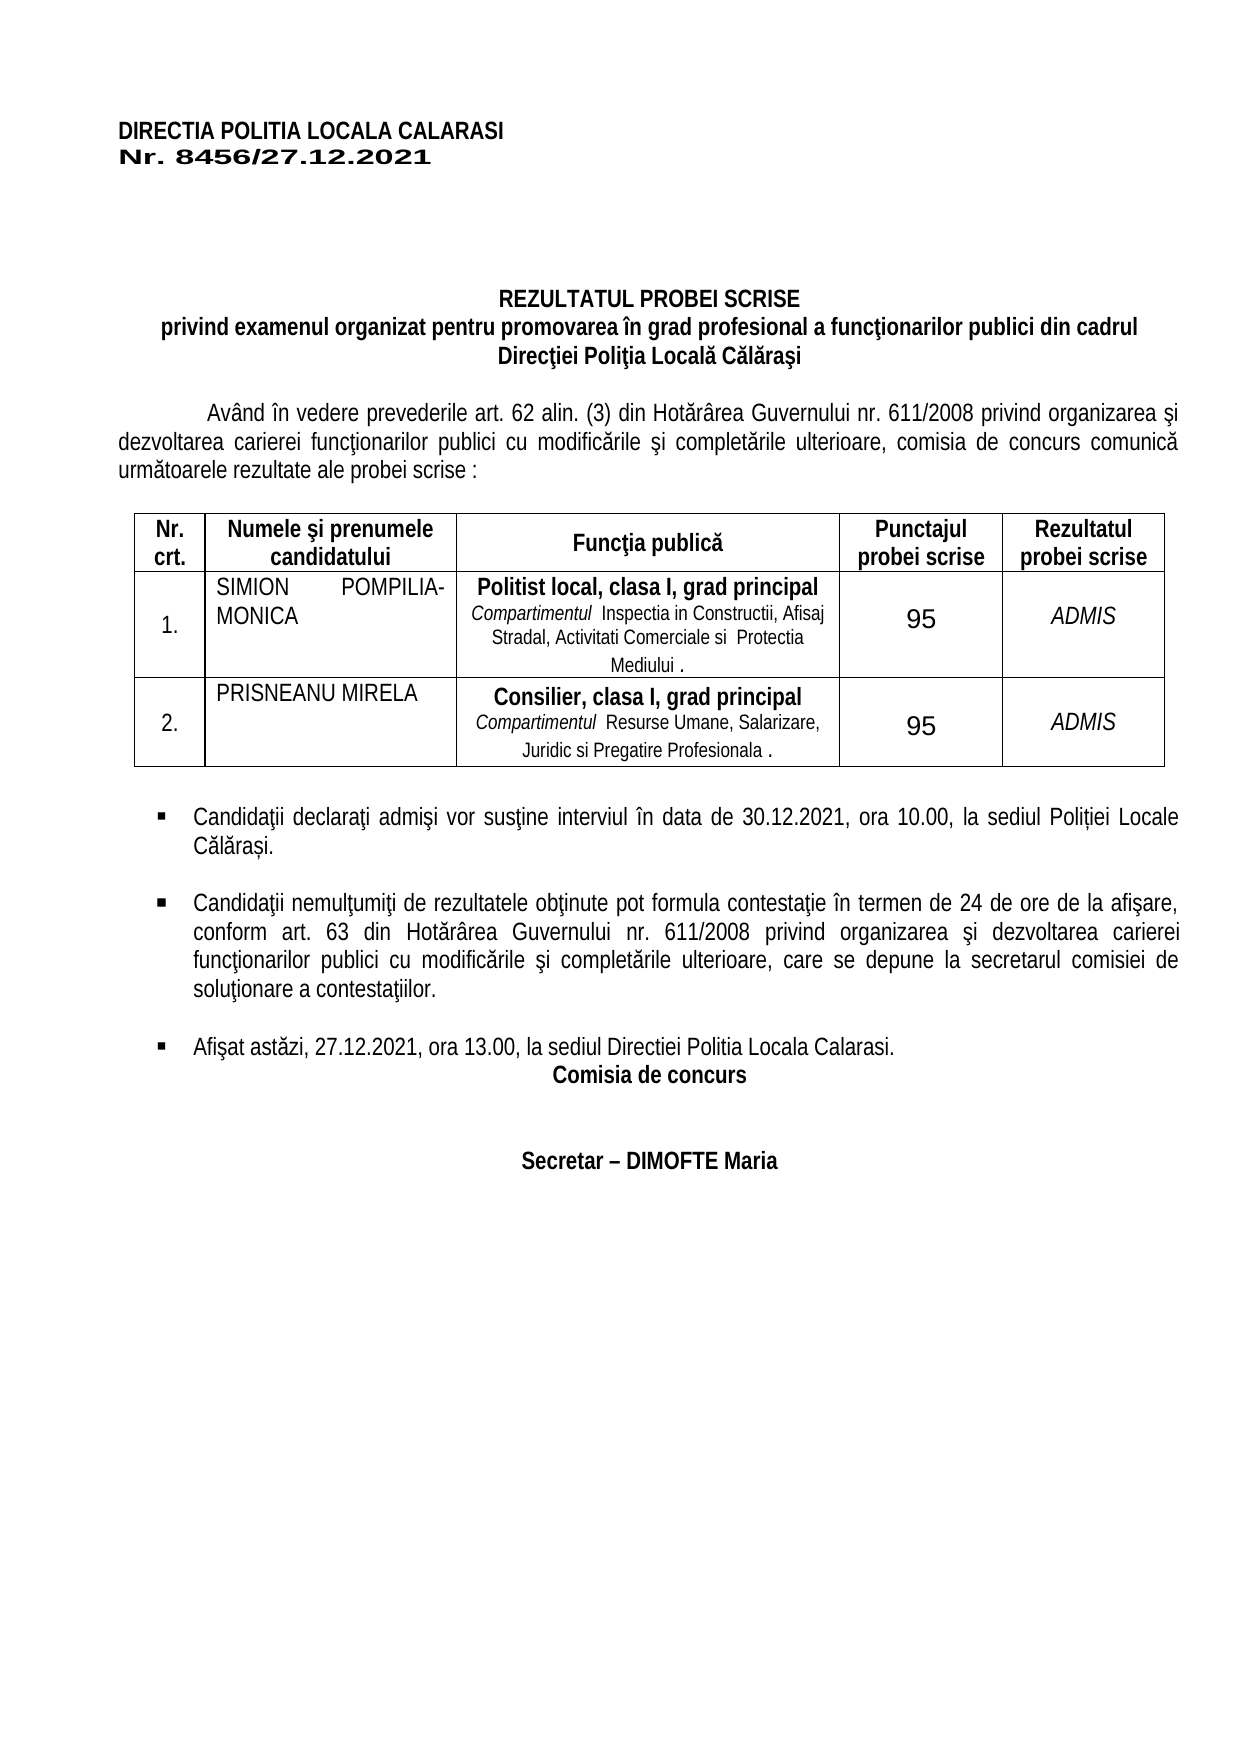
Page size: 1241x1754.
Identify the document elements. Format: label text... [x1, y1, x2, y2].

table_cell Politist local, clasa I, grad principal Compartimentul Inspectia in Constructii, Afisaj Stradal, Activitati Comerciale si Protectia Mediului . [457, 572, 839, 677]
table_cell 1. [135, 572, 204, 677]
table_header Rezultatul probei scrise [1003, 514, 1164, 571]
table_cell ADMIS [1003, 678, 1164, 766]
table_header Punctajul probei scrise [840, 514, 1002, 571]
text Comisia de concurs [118, 1060, 1181, 1089]
table_cell PRISNEANU MIRELA [206, 678, 456, 766]
text Având în vedere prevederile art. 62 alin. (3) din Hotărârea Guvernului nr. 611/2008 privind organizarea şi dezvoltarea carierei funcţionarilor publici cu modificările şi completările ulterioare, comisia de concurs comunică următoarele rezultate ale probei scrise : [118, 398, 1181, 484]
table_cell 2. [135, 678, 204, 766]
table_cell 95 [840, 572, 1002, 677]
table_cell SIMION POMPILIA-MONICA [206, 572, 456, 677]
list Candidaţii declaraţi admişi vor susţine interviul în data de 30.12.2021, ora 10.00, la sediul Poliției Locale Călărași. [156, 802, 1181, 859]
list Afişat astăzi, 27.12.2021, ora 13.00, la sediul Directiei Politia Locala Calarasi. [156, 1031, 1181, 1060]
table_cell 95 [840, 678, 1002, 766]
table_cell Consilier, clasa I, grad principal Compartimentul Resurse Umane, Salarizare, Juridic si Pregatire Profesionala . [457, 678, 839, 766]
text REZULTATUL PROBEI SCRISE [118, 283, 1181, 312]
text DIRECTIA POLITIA LOCALA CALARASI [118, 116, 1181, 145]
table_header Funcţia publică [457, 514, 839, 571]
table_header Numele şi prenumele candidatului [206, 514, 456, 571]
subtitle Nr. 8456/27.12.2021 [118, 145, 1181, 169]
list Candidaţii nemulţumiţi de rezultatele obţinute pot formula contestaţie în termen de 24 de ore de la afişare, conform art. 63 din Hotărârea Guvernului nr. 611/2008 privind organizarea şi dezvoltarea carierei funcţionarilor publici cu modificările şi completările ulterioare, care se depune la secretarul comisiei de soluţionare a contestaţiilor. [156, 888, 1181, 1003]
table_cell ADMIS [1003, 572, 1164, 677]
text Secretar – DIMOFTE Maria [118, 1146, 1181, 1175]
text privind examenul organizat pentru promovarea în grad profesional a funcţionarilor publici din cadrul Direcţiei Poliţia Locală Călăraşi [118, 312, 1181, 369]
table_header Nr. crt. [135, 514, 204, 571]
